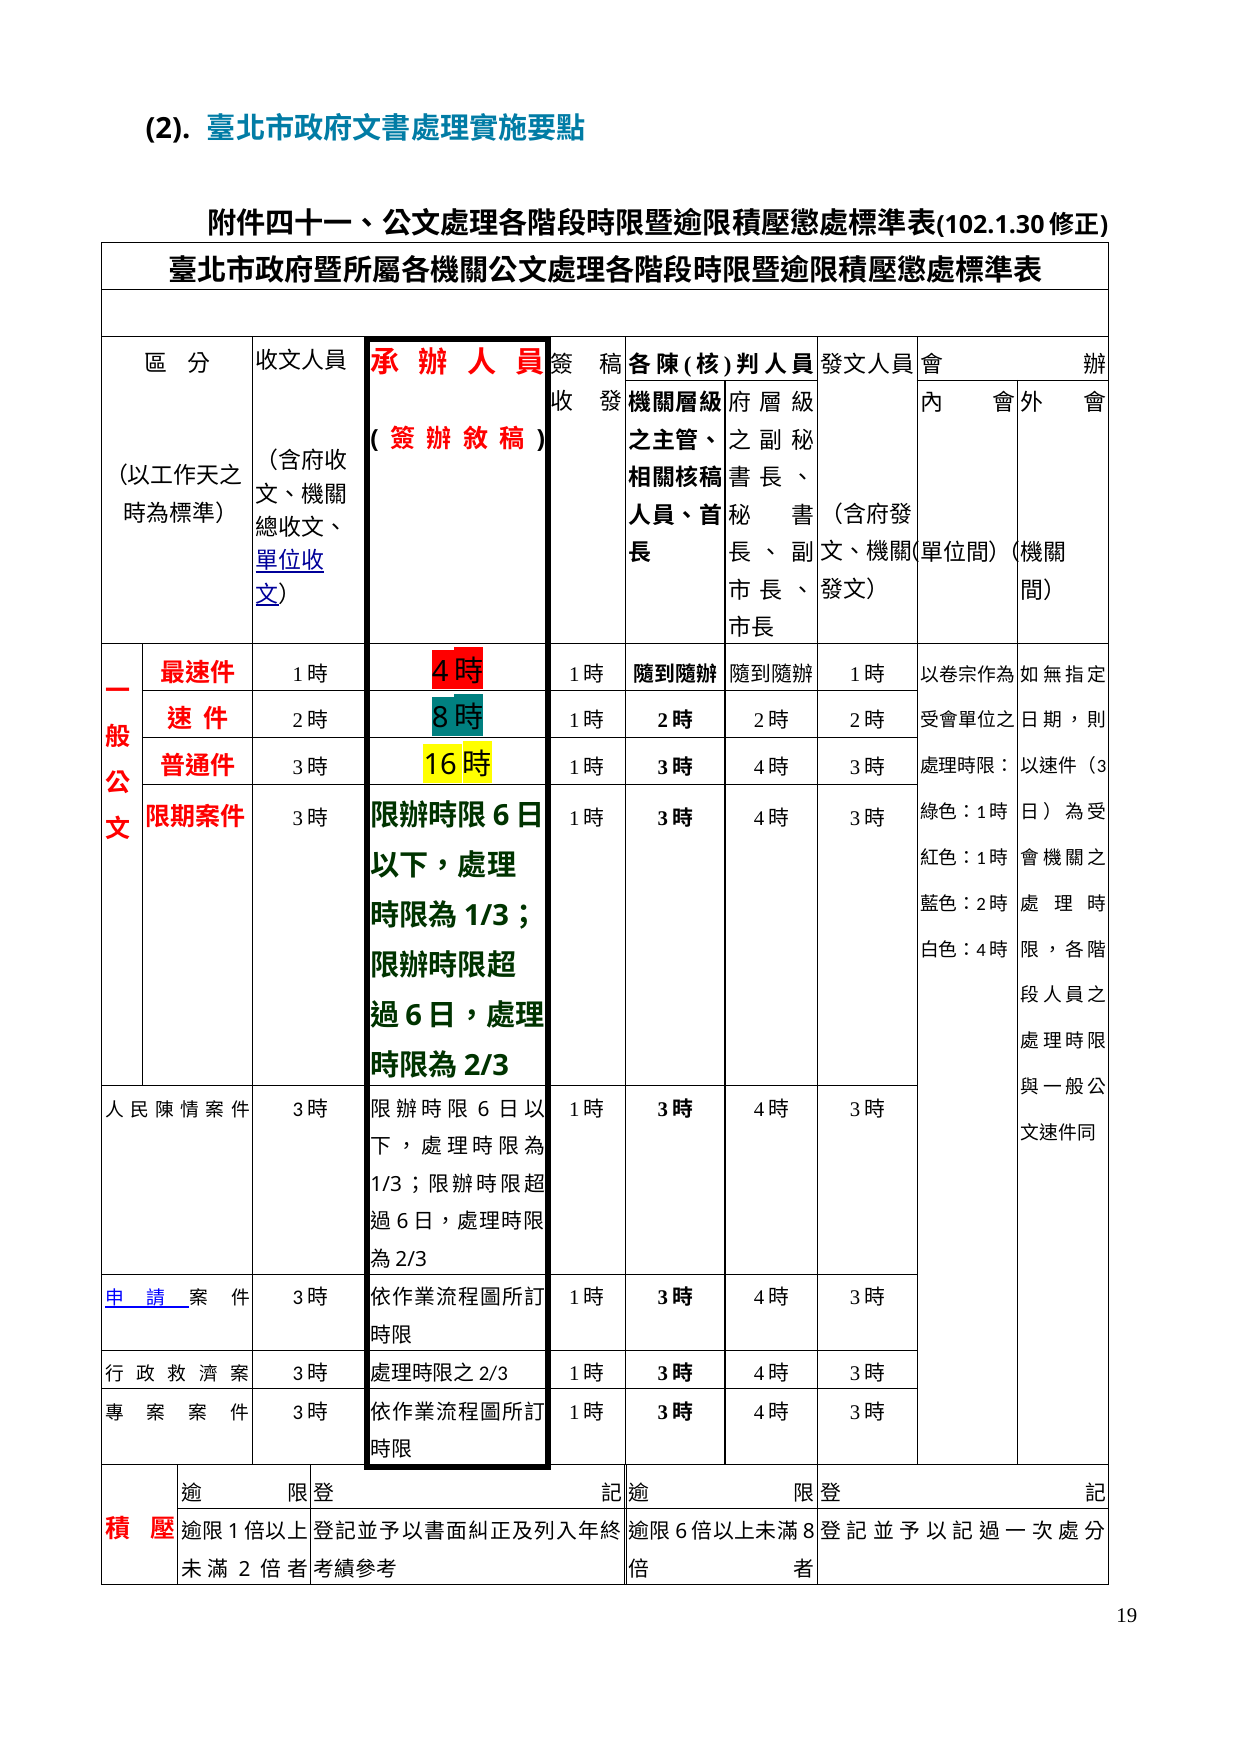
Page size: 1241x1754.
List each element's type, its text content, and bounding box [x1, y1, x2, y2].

table_cell 8時 [370, 691, 545, 737]
table_cell 3時 [626, 1086, 724, 1273]
table_cell 申請案件 [102, 1275, 252, 1349]
table_cell 會辦 [918, 337, 1108, 380]
table_cell 隨到隨辦 [726, 644, 817, 690]
table_cell 4時 [726, 1086, 817, 1273]
list 臺北市政府文書處理實施要點 [145, 88, 1137, 163]
table_cell 16時 [370, 738, 545, 784]
table_cell 登記 [311, 1465, 624, 1508]
table_cell 3時 [626, 738, 724, 784]
table_cell 1時 [551, 785, 625, 1085]
table_cell 3時 [253, 1086, 364, 1273]
table_cell 3時 [818, 1389, 917, 1464]
table_cell 4時 [726, 785, 817, 1085]
table_cell 逾限1倍以上未滿2倍者 [178, 1509, 310, 1584]
table_cell 逾限 [178, 1465, 310, 1508]
table_cell 4時 [726, 1389, 817, 1464]
table_cell 限辦時限6日以下，處理時限為1/3；限辦時限超過6日，處理時限為2/3 [370, 1086, 545, 1273]
table_cell 機關層級之主管、相關核稿人員、首長 [626, 381, 724, 643]
table_cell 逾限6倍以上未滿8倍者 [627, 1509, 817, 1584]
table_cell 3時 [818, 1275, 917, 1349]
table_cell 3時 [626, 1389, 724, 1464]
table_cell 登記 [818, 1465, 1108, 1508]
table_cell 3時 [626, 785, 724, 1085]
table_cell 限期案件 [143, 785, 252, 1085]
table_cell 1時 [253, 644, 364, 690]
table_cell 簽稿 收發 [551, 337, 625, 643]
table_cell 一 般 公 文 [102, 644, 142, 1085]
table_cell 3時 [818, 785, 917, 1085]
table_cell 3時 [626, 1275, 724, 1349]
table_cell 收文人員 （含府收文、機關總收文、單位收文） [253, 337, 364, 643]
table_cell 1時 [551, 738, 625, 784]
table_cell 4時 [726, 738, 817, 784]
table_cell [102, 290, 1108, 336]
table_cell 登記並予以書面糾正及列入年終考績參考 [311, 1509, 624, 1584]
table_cell 4時 [726, 1351, 817, 1388]
table_cell 3時 [253, 738, 364, 784]
table_cell 區 分 （以工作天之時為標準） [102, 337, 252, 643]
table_cell 3時 [626, 1351, 724, 1388]
table_cell 3時 [818, 1351, 917, 1388]
table_cell 3時 [818, 738, 917, 784]
table_cell 3時 [253, 1389, 364, 1464]
table_cell 4時 [726, 1275, 817, 1349]
table_cell 各陳(核)判人員 [626, 337, 817, 380]
table_cell 1時 [551, 1351, 625, 1388]
table_cell 如無指定日期，則以速件（3日）為受會機關之處理時限，各階段人員之處理時限與一般公文速件同 [1018, 644, 1108, 1464]
table_cell 3時 [253, 1275, 364, 1349]
table_cell 2時 [626, 691, 724, 737]
table_cell 2時 [253, 691, 364, 737]
table_header 臺北市政府暨所屬各機關公文處理各階段時限暨逾限積壓懲處標準表 [102, 243, 1108, 289]
table_cell 登記並予以記過一次處分 [818, 1509, 1108, 1584]
table_cell 1時 [551, 1086, 625, 1273]
table_cell 發文人員 （含府發文、機關發文） [818, 337, 917, 643]
table_cell 外會 （機關間） [1018, 381, 1108, 643]
table_cell 1時 [551, 691, 625, 737]
table_cell 2時 [726, 691, 817, 737]
table_cell 1時 [551, 1275, 625, 1349]
table_cell 限辦時限6日以下，處理時限為1/3；限辦時限超過6日，處理時限為2/3 [370, 785, 545, 1085]
table_cell 普通件 [143, 738, 252, 784]
table_cell 3時 [253, 1351, 364, 1388]
table_cell 1時 [551, 644, 625, 690]
table_cell 依作業流程圖所訂時限 [370, 1389, 545, 1464]
table_cell 3時 [818, 1086, 917, 1273]
table_cell 3時 [253, 785, 364, 1085]
table_cell 人民陳情案件 [102, 1086, 252, 1273]
table_cell 1時 [818, 644, 917, 690]
table_cell 積壓 懲處 標準 [102, 1465, 177, 1584]
table_cell 逾限 [627, 1465, 817, 1508]
table_cell 府層級之副秘書長、秘書長、副市長、市長 [726, 381, 817, 643]
table_cell 最速件 [143, 644, 252, 690]
table_cell 專案案件 [102, 1389, 252, 1464]
text 附件四十一、公文處理各階段時限暨逾限積壓懲處標準表(102.1.30修正) [207, 201, 1124, 242]
table_cell 承辦人員 (簽辦敘稿) [370, 342, 545, 643]
table_cell 行政救濟案 [102, 1351, 252, 1388]
table_cell 速 件 [143, 691, 252, 737]
table_cell 以卷宗作為受會單位之處理時限： 綠色：1時 紅色：1時 藍色：2時 白色：4時 [918, 644, 1017, 1464]
table_cell 依作業流程圖所訂時限 [370, 1275, 545, 1349]
table_cell 4時 [370, 644, 545, 690]
table_cell 1時 [551, 1389, 625, 1464]
table_cell 處理時限之2/3 [370, 1351, 545, 1388]
table_cell 內會 （單位間） [918, 381, 1017, 643]
table_cell 隨到隨辦 [626, 644, 724, 690]
table_cell 2時 [818, 691, 917, 737]
